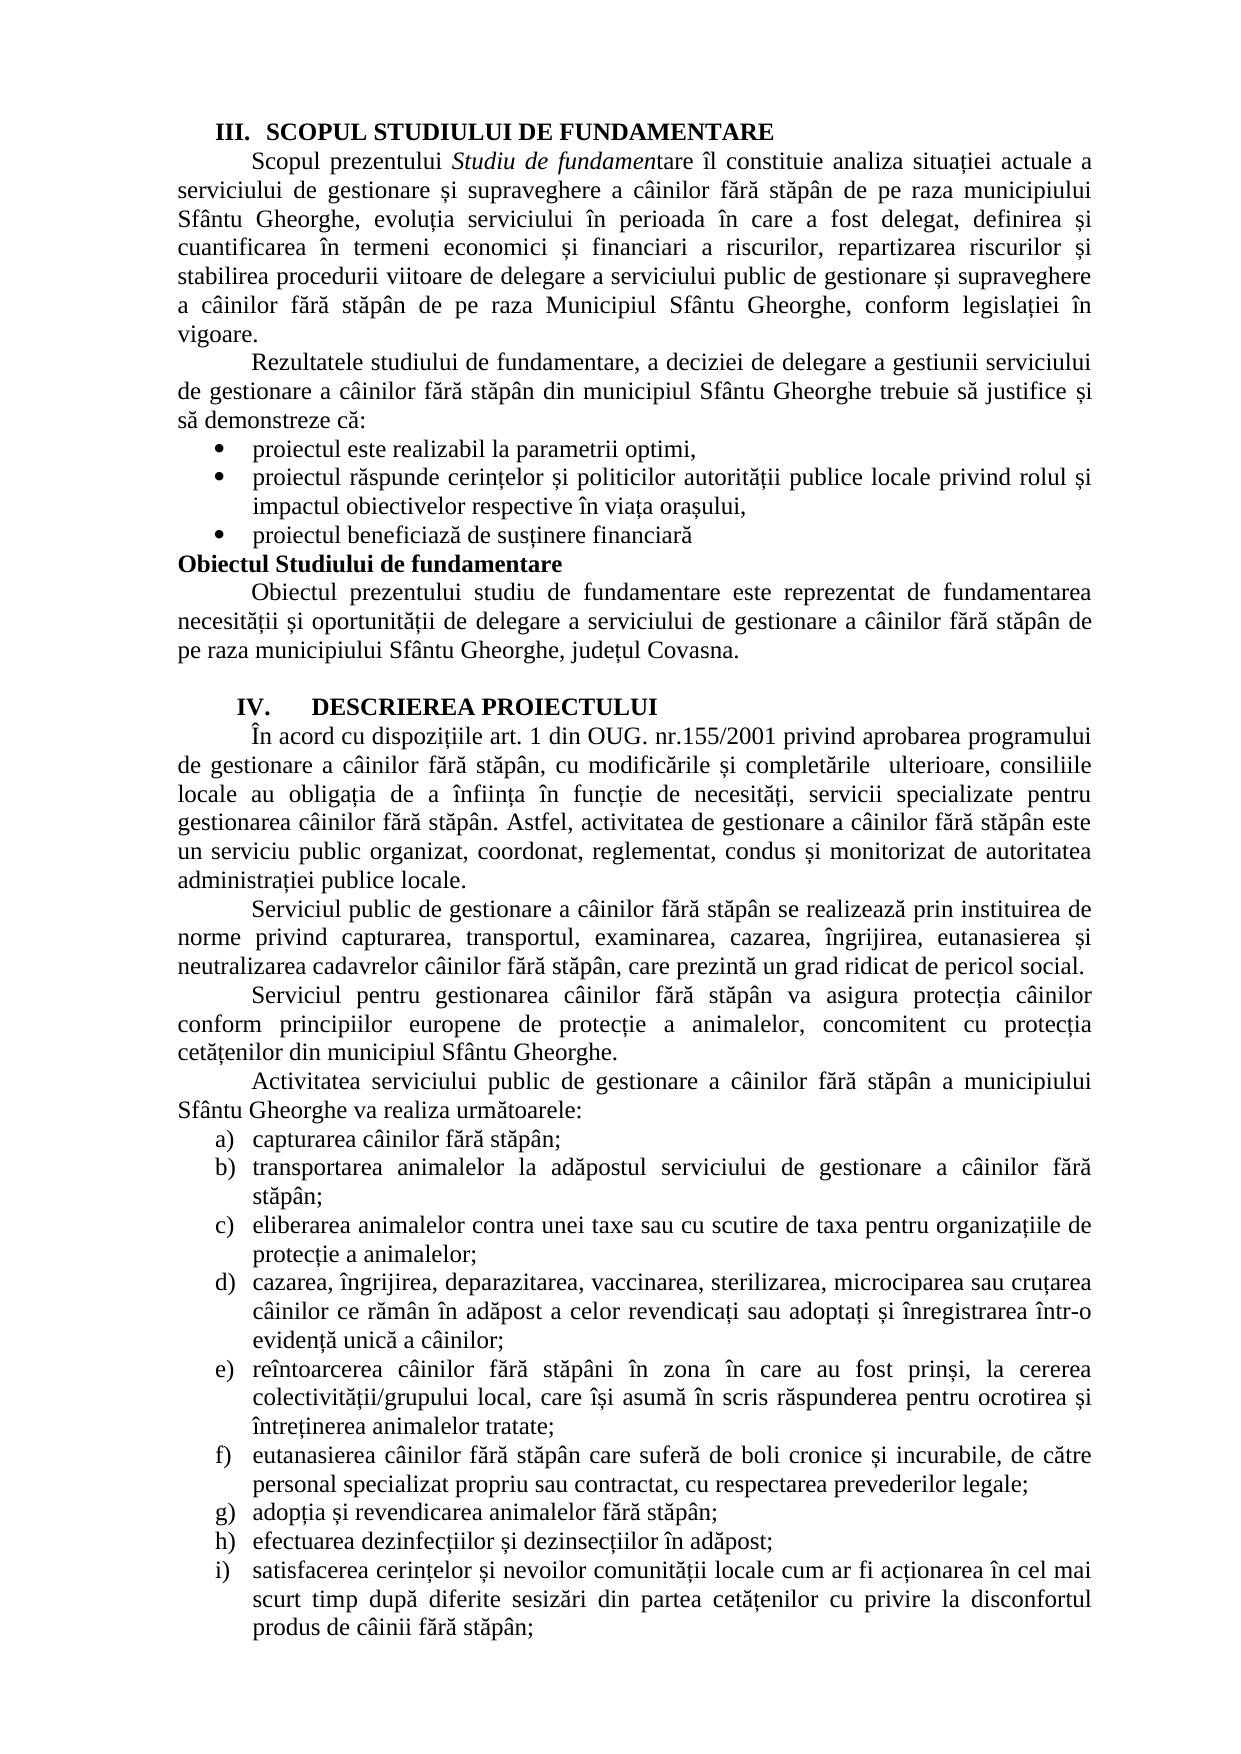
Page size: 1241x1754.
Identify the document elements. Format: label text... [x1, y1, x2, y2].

list proiectul răspunde cerințelor și politicilor autorității publice locale privind rolul și impactul obiectivelor respective în viața orașului, [215, 462, 1092, 520]
text În acord cu dispozițiile art. 1 din OUG. nr.155/2001 privind aprobarea programului de gestionare a câinilor fără stăpân, cu modificările și completările ulterioare, consiliile locale au obligația de a înființa în funcție de necesități, servicii specializate pentru gestionarea câinilor fără stăpân. Astfel, activitatea de gestionare a câinilor fără stăpân este un serviciu public organizat, coordonat, reglementat, condus și monitorizat de autoritatea administrației publice locale. [177, 721, 1092, 894]
list satisfacerea cerințelor și nevoilor comunității locale cum ar fi acționarea în cel mai scurt timp după diferite sesizări din partea cetățenilor cu privire la disconfortul produs de câinii fără stăpân; [215, 1555, 1092, 1641]
list capturarea câinilor fără stăpân; [215, 1124, 1092, 1152]
list adopția și revendicarea animalelor fără stăpân; [215, 1497, 1092, 1526]
text Obiectul Studiului de fundamentare [177, 549, 1092, 577]
text Scopul prezentului Studiu de fundamentare îl constituie analiza situației actuale a serviciului de gestionare și supraveghere a câinilor fără stăpân de pe raza municipiului Sfântu Gheorghe, evoluția serviciului în perioada în care a fost delegat, definirea și cuantificarea în termeni economici și financiari a riscurilor, repartizarea riscurilor și stabilirea procedurii viitoare de delegare a serviciului public de gestionare și supraveghere a câinilor fără stăpân de pe raza Municipiul Sfântu Gheorghe, conform legislației în vigoare. [177, 146, 1092, 347]
list transportarea animalelor la adăpostul serviciului de gestionare a câinilor fără stăpân; [215, 1152, 1092, 1210]
text Rezultatele studiului de fundamentare, a deciziei de delegare a gestiunii serviciului de gestionare a câinilor fără stăpân din municipiul Sfântu Gheorghe trebuie să justifice și să demonstreze că: [177, 347, 1092, 434]
list proiectul este realizabil la parametrii optimi, [215, 434, 1092, 462]
text Serviciul public de gestionare a câinilor fără stăpân se realizează prin instituirea de norme privind capturarea, transportul, examinarea, cazarea, îngrijirea, eutanasierea și neutralizarea cadavrelor câinilor fără stăpân, care prezintă un grad ridicat de pericol social. [177, 894, 1092, 980]
list proiectul beneficiază de susținere financiară [215, 520, 1092, 549]
list eliberarea animalelor contra unei taxe sau cu scutire de taxa pentru organizațiile de protecție a animalelor; [215, 1210, 1092, 1267]
list eutanasierea câinilor fără stăpân care suferă de boli cronice și incurabile, de către personal specializat propriu sau contractat, cu respectarea prevederilor legale; [215, 1440, 1092, 1497]
list SCOPUL STUDIULUI DE FUNDAMENTARE [215, 117, 1092, 146]
list efectuarea dezinfecțiilor și dezinsecțiilor în adăpost; [215, 1526, 1092, 1555]
text Activitatea serviciului public de gestionare a câinilor fără stăpân a municipiului Sfântu Gheorghe va realiza următoarele: [177, 1066, 1092, 1124]
list DESCRIEREA PROIECTULUI [236, 692, 1092, 721]
list reîntoarcerea câinilor fără stăpâni în zona în care au fost prinși, la cererea colectivității/grupului local, care își asumă în scris răspunderea pentru ocrotirea și întreținerea animalelor tratate; [215, 1354, 1092, 1440]
text Obiectul prezentului studiu de fundamentare este reprezentat de fundamentarea necesității și oportunității de delegare a serviciului de gestionare a câinilor fără stăpân de pe raza municipiului Sfântu Gheorghe, județul Covasna. [177, 577, 1092, 664]
text Serviciul pentru gestionarea câinilor fără stăpân va asigura protecția câinilor conform principiilor europene de protecție a animalelor, concomitent cu protecția cetățenilor din municipiul Sfântu Gheorghe. [177, 980, 1092, 1066]
list cazarea, îngrijirea, deparazitarea, vaccinarea, sterilizarea, microciparea sau cruțarea câinilor ce rămân în adăpost a celor revendicați sau adoptați și înregistrarea într-o evidență unică a câinilor; [215, 1267, 1092, 1354]
